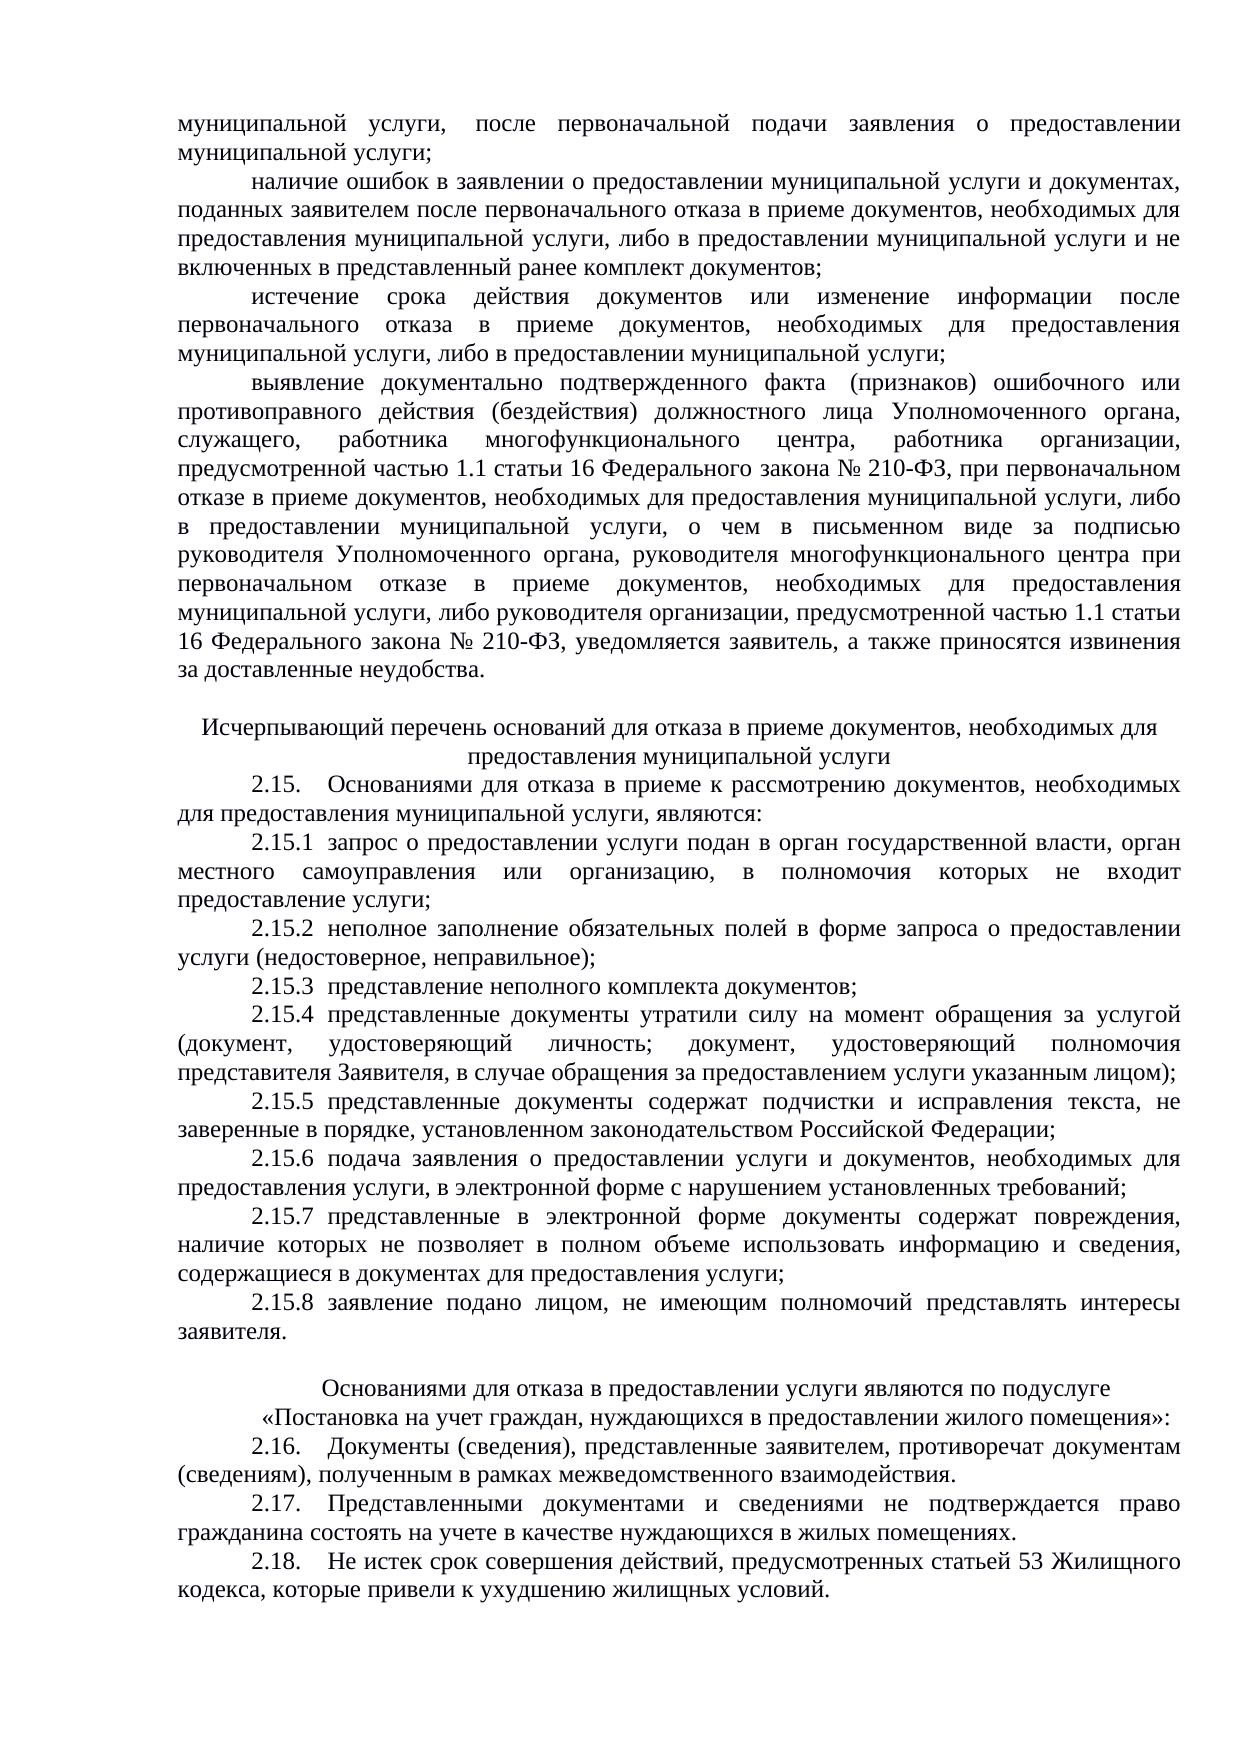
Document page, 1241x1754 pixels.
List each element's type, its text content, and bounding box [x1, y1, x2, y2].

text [177, 108, 1181, 166]
list Основаниями для отказа в предоставлении услуги являются по подуслуге «Постановка на учет граждан, нуждающихся в предоставлении жилого помещения»: [251, 1373, 1181, 1431]
list подача заявления о предоставлении услуги и документов, необходимых для предоставления услуги, в электронной форме с нарушением установленных требований; [177, 1143, 1181, 1201]
list представленные документы утратили силу на момент обращения за услугой (документ, удостоверяющий личность; документ, удостоверяющий полномочия представителя Заявителя, в случае обращения за предоставлением услуги указанным лицом); [177, 999, 1181, 1086]
list представленные документы содержат подчистки и исправления текста, не заверенные в порядке, установленном законодательством Российской Федерации; [177, 1086, 1181, 1143]
list представленные в электронной форме документы содержат повреждения, наличие которых не позволяет в полном объеме использовать информацию и сведения, содержащиеся в документах для предоставления услуги; [177, 1201, 1181, 1287]
text истечение срока действия документов или изменение информации после первоначального отказа в приеме документов, необходимых для предоставления муниципальной услуги, либо в предоставлении муниципальной услуги; [177, 281, 1181, 367]
list Не истек срок совершения действий, предусмотренных статьей 53 Жилищного кодекса, которые привели к ухудшению жилищных условий. [177, 1546, 1181, 1603]
list представление неполного комплекта документов; [177, 971, 1181, 999]
list неполное заполнение обязательных полей в форме запроса о предоставлении услуги (недостоверное, неправильное); [177, 913, 1181, 971]
subtitle Исчерпывающий перечень оснований для отказа в приеме документов, необходимых для предоставления муниципальной услуги [177, 712, 1181, 769]
text выявление документально подтвержденного факта (признаков) ошибочного или противоправного действия (бездействия) должностного лица Уполномоченного органа, служащего, работника многофункционального центра, работника организации, предусмотренной частью 1.1 статьи 16 Федерального закона № 210-ФЗ, при первоначальном отказе в приеме документов, необходимых для предоставления муниципальной услуги, либо в предоставлении муниципальной услуги, о чем в письменном виде за подписью руководителя Уполномоченного органа, руководителя многофункционального центра при первоначальном отказе в приеме документов, необходимых для предоставления муниципальной услуги, либо руководителя организации, предусмотренной частью 1.1 статьи 16 Федерального закона № 210-ФЗ, уведомляется заявитель, а также приносятся извинения за доставленные неудобства. [177, 367, 1181, 683]
list Документы (сведения), представленные заявителем, противоречат документам (сведениям), полученным в рамках межведомственного взаимодействия. [177, 1431, 1181, 1488]
text наличие ошибок в заявлении о предоставлении муниципальной услуги и документах, поданных заявителем после первоначального отказа в приеме документов, необходимых для предоставления муниципальной услуги, либо в предоставлении муниципальной услуги и не включенных в представленный ранее комплект документов; [177, 166, 1181, 281]
list заявление подано лицом, не имеющим полномочий представлять интересы заявителя. [177, 1287, 1181, 1344]
list запрос о предоставлении услуги подан в орган государственной власти, орган местного самоуправления или организацию, в полномочия которых не входит предоставление услуги; [177, 827, 1181, 913]
list Представленными документами и сведениями не подтверждается право гражданина состоять на учете в качестве нуждающихся в жилых помещениях. [177, 1488, 1181, 1546]
list Основаниями для отказа в приеме к рассмотрению документов, необходимых для предоставления муниципальной услуги, являются: [177, 769, 1181, 827]
